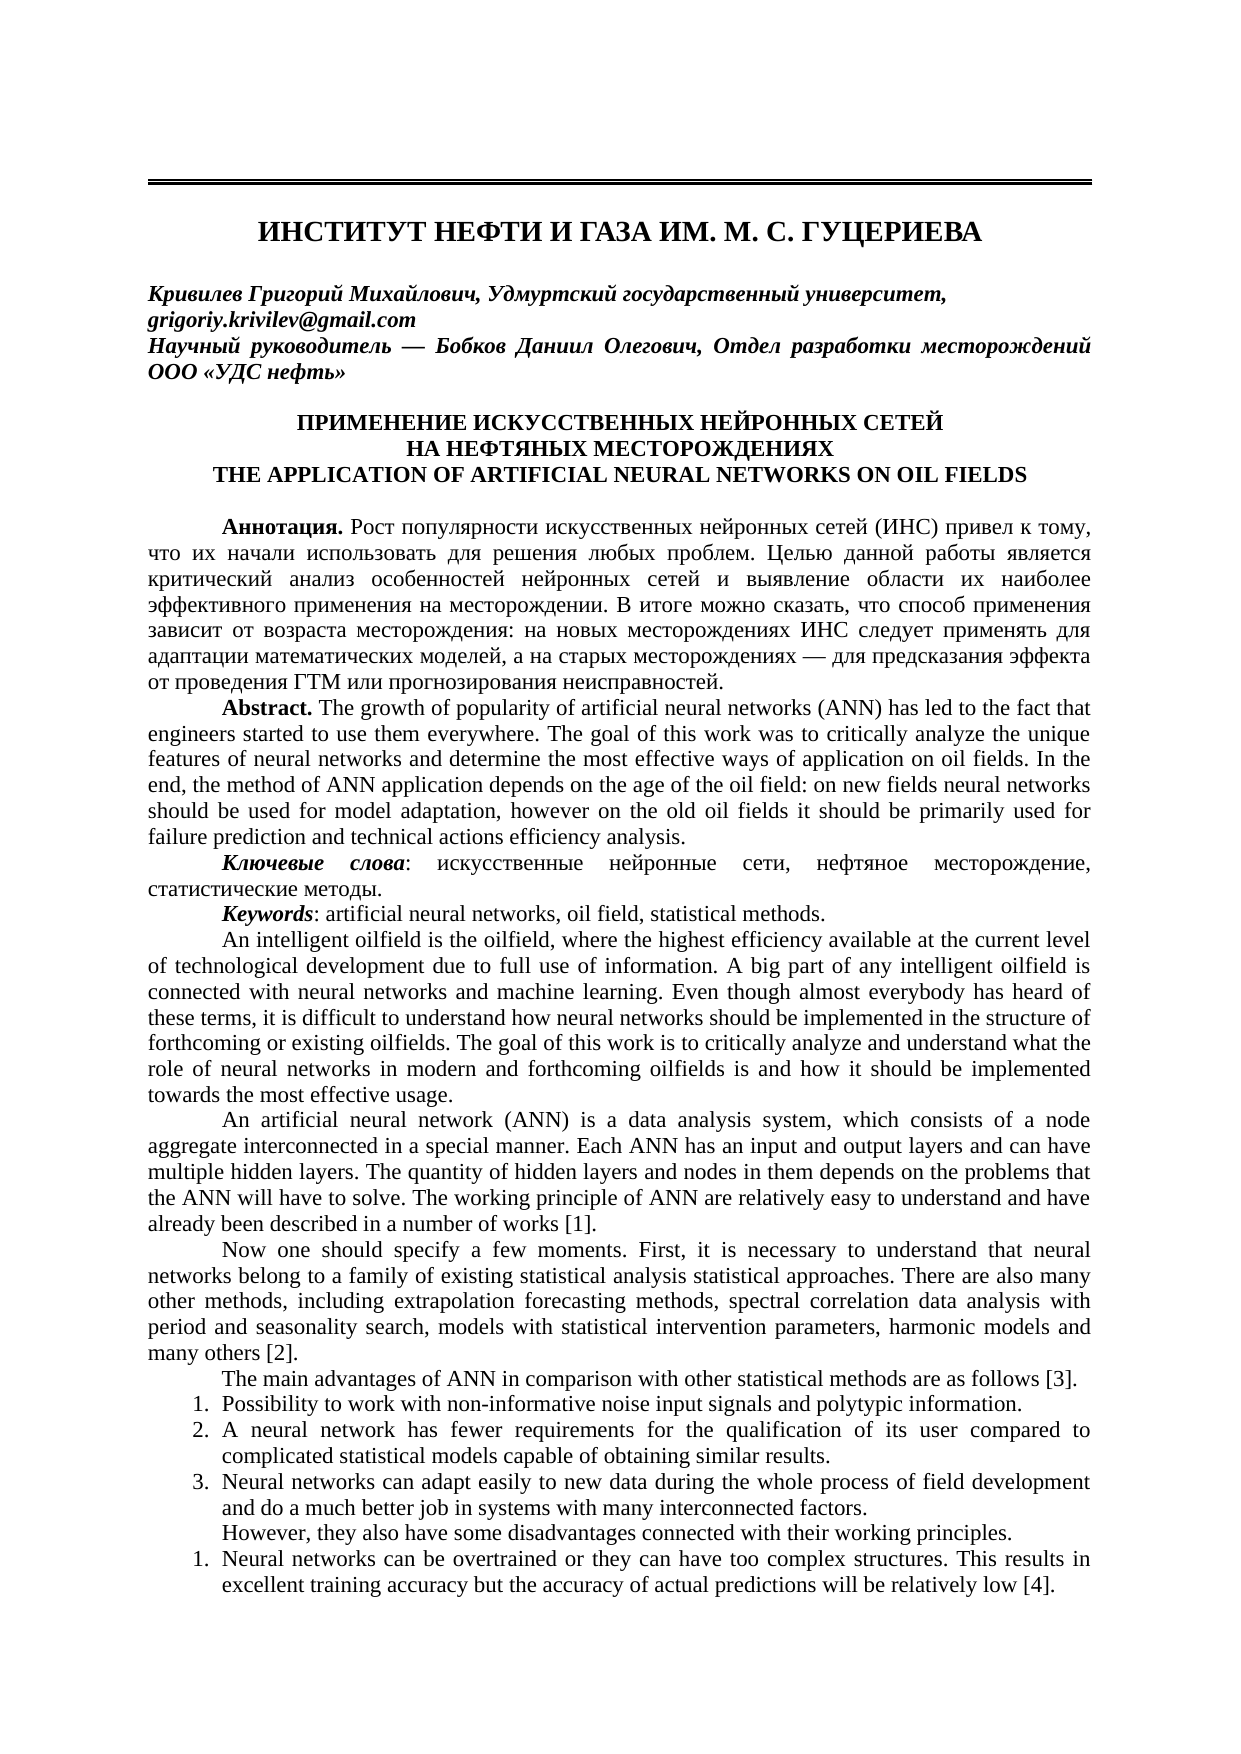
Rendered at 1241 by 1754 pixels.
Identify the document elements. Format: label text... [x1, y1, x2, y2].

text The main advantages of ANN in comparison with other statistical methods are as follows [3]. [148, 1366, 1092, 1391]
list Neural networks can adapt easily to new data during the whole process of field development and do a much better job in systems with many interconnected factors. [192, 1468, 1092, 1520]
text An intelligent oilfield is the oilfield, where the highest efficiency available at the current level of technological development due to full use of information. A big part of any intelligent oilfield is connected with neural networks and machine learning. Even though almost everybody has heard of these terms, it is difficult to understand how neural networks should be implemented in the structure of forthcoming or existing oilfields. The goal of this work is to critically analyze and understand what the role of neural networks in modern and forthcoming oilfields is and how it should be implemented towards the most effective usage. [148, 927, 1092, 1107]
text ИНСТИТУТ НЕФТИ И ГАЗА ИМ. М. С. ГУЦЕРИЕВА [148, 214, 1092, 248]
list Neural networks can be overtrained or they can have too complex structures. This results in excellent training accuracy but the accuracy of actual predictions will be relatively low [4]. [192, 1546, 1092, 1597]
text Кривилев Григорий Михайлович, Удмуртский государственный университет, grigoriy.krivilev@gmail.com [148, 281, 1092, 333]
text Now one should specify a few moments. First, it is necessary to understand that neural networks belong to a family of existing statistical analysis statistical approaches. There are also many other methods, including extrapolation forecasting methods, spectral correlation data analysis with period and seasonality search, models with statistical intervention parameters, harmonic models and many others [2]. [148, 1236, 1092, 1366]
text ПРИМЕНЕНИЕ ИСКУССТВЕННЫХ НЕЙРОННЫХ СЕТЕЙ НА НЕФТЯНЫХ МЕСТОРОЖДЕНИЯХ [148, 410, 1092, 462]
text Аннотация. Рост популярности искусственных нейронных сетей (ИНС) привел к тому, что их начали использовать для решения любых проблем. Целью данной работы является критический анализ особенностей нейронных сетей и выявление области их наиболее эффективного применения на месторождении. В итоге можно сказать, что способ применения зависит от возраста месторождения: на новых месторождениях ИНС следует применять для адаптации математических моделей, а на старых месторождениях — для предсказания эффекта от проведения ГТМ или прогнозирования неисправностей. [148, 514, 1092, 694]
text Abstract. The growth of popularity of artificial neural networks (ANN) has led to the fact that engineers started to use them everywhere. The goal of this work was to critically analyze the unique features of neural networks and determine the most effective ways of application on oil fields. In the end, the method of ANN application depends on the age of the oil field: on new fields neural networks should be used for model adaptation, however on the old oil fields it should be primarily used for failure prediction and technical actions efficiency analysis. [148, 694, 1092, 849]
text An artificial neural network (ANN) is a data analysis system, which consists of a node aggregate interconnected in a special manner. Each ANN has an input and output layers and can have multiple hidden layers. The quantity of hidden layers and nodes in them depends on the problems that the ANN will have to solve. The working principle of ANN are relatively easy to understand and have already been described in a number of works [1]. [148, 1107, 1092, 1236]
list A neural network has fewer requirements for the qualification of its user compared to complicated statistical models capable of obtaining similar results. [192, 1417, 1092, 1468]
text Ключевые слова: искусственные нейронные сети, нефтяное месторождение, статистические методы. [148, 849, 1092, 901]
text Keywords: artificial neural networks, oil field, statistical methods. [148, 901, 1092, 927]
text However, they also have some disadvantages connected with their working principles. [148, 1520, 1092, 1546]
text Научный руководитель — Бобков Даниил Олегович, Отдел разработки месторождений ООО «УДС нефть» [148, 333, 1092, 384]
list Possibility to work with non-informative noise input signals and polytypic information. [192, 1391, 1092, 1417]
text THE APPLICATION OF ARTIFICIAL NEURAL NETWORKS ON OIL FIELDS [148, 462, 1092, 487]
